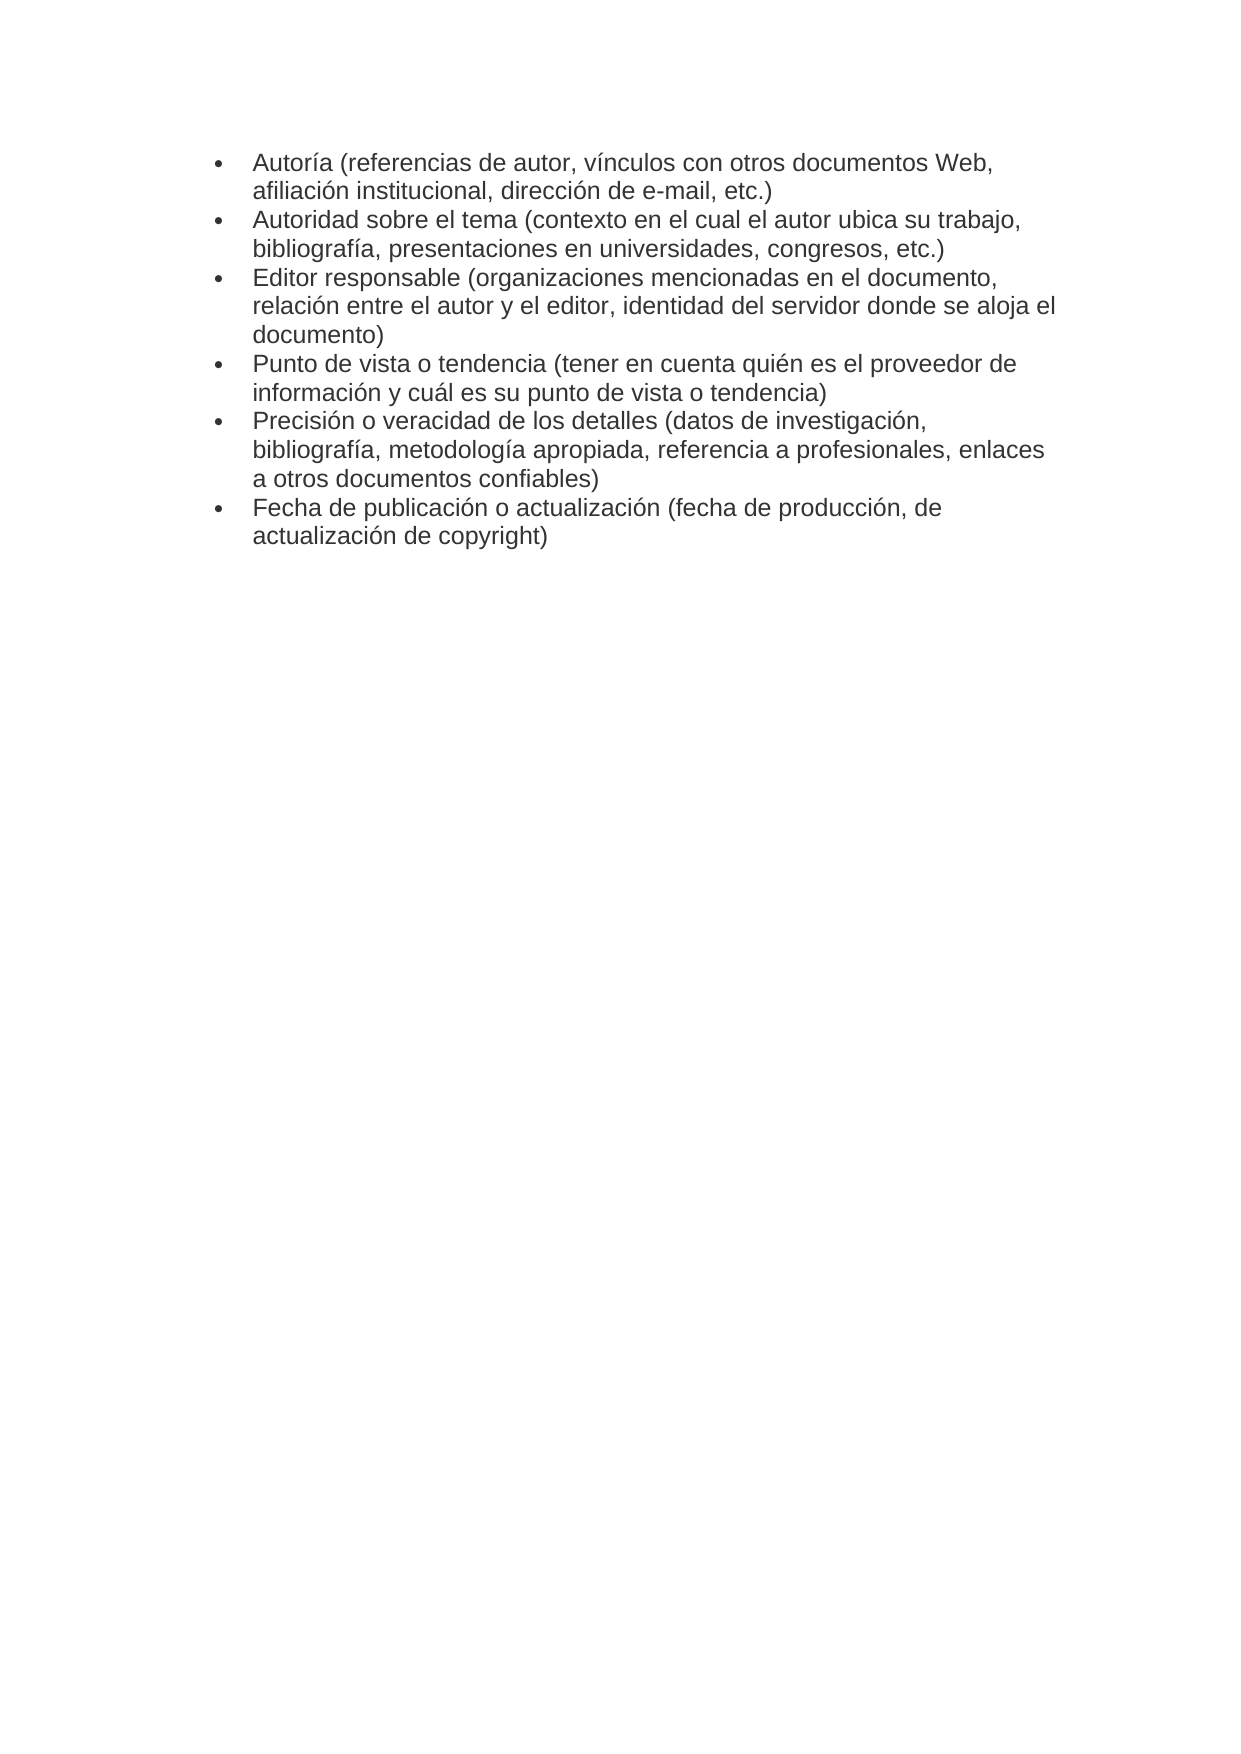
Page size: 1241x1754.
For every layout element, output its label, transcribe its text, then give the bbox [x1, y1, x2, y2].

list Precisión o veracidad de los detalles (datos de investigación, bibliografía, metodología apropiada, referencia a profesionales, enlaces a otros documentos confiables) [215, 406, 1063, 493]
list Punto de vista o tendencia (tener en cuenta quién es el proveedor de información y cuál es su punto de vista o tendencia) [215, 349, 1063, 406]
list Editor responsable (organizaciones mencionadas en el documento, relación entre el autor y el editor, identidad del servidor donde se aloja el documento) [215, 263, 1063, 349]
list Autoría (referencias de autor, vínculos con otros documentos Web, afiliación institucional, dirección de e-mail, etc.) [215, 148, 1063, 205]
list Autoridad sobre el tema (contexto en el cual el autor ubica su trabajo, bibliografía, presentaciones en universidades, congresos, etc.) [215, 205, 1063, 263]
list Fecha de publicación o actualización (fecha de producción, de actualización de copyright) [215, 493, 1063, 550]
